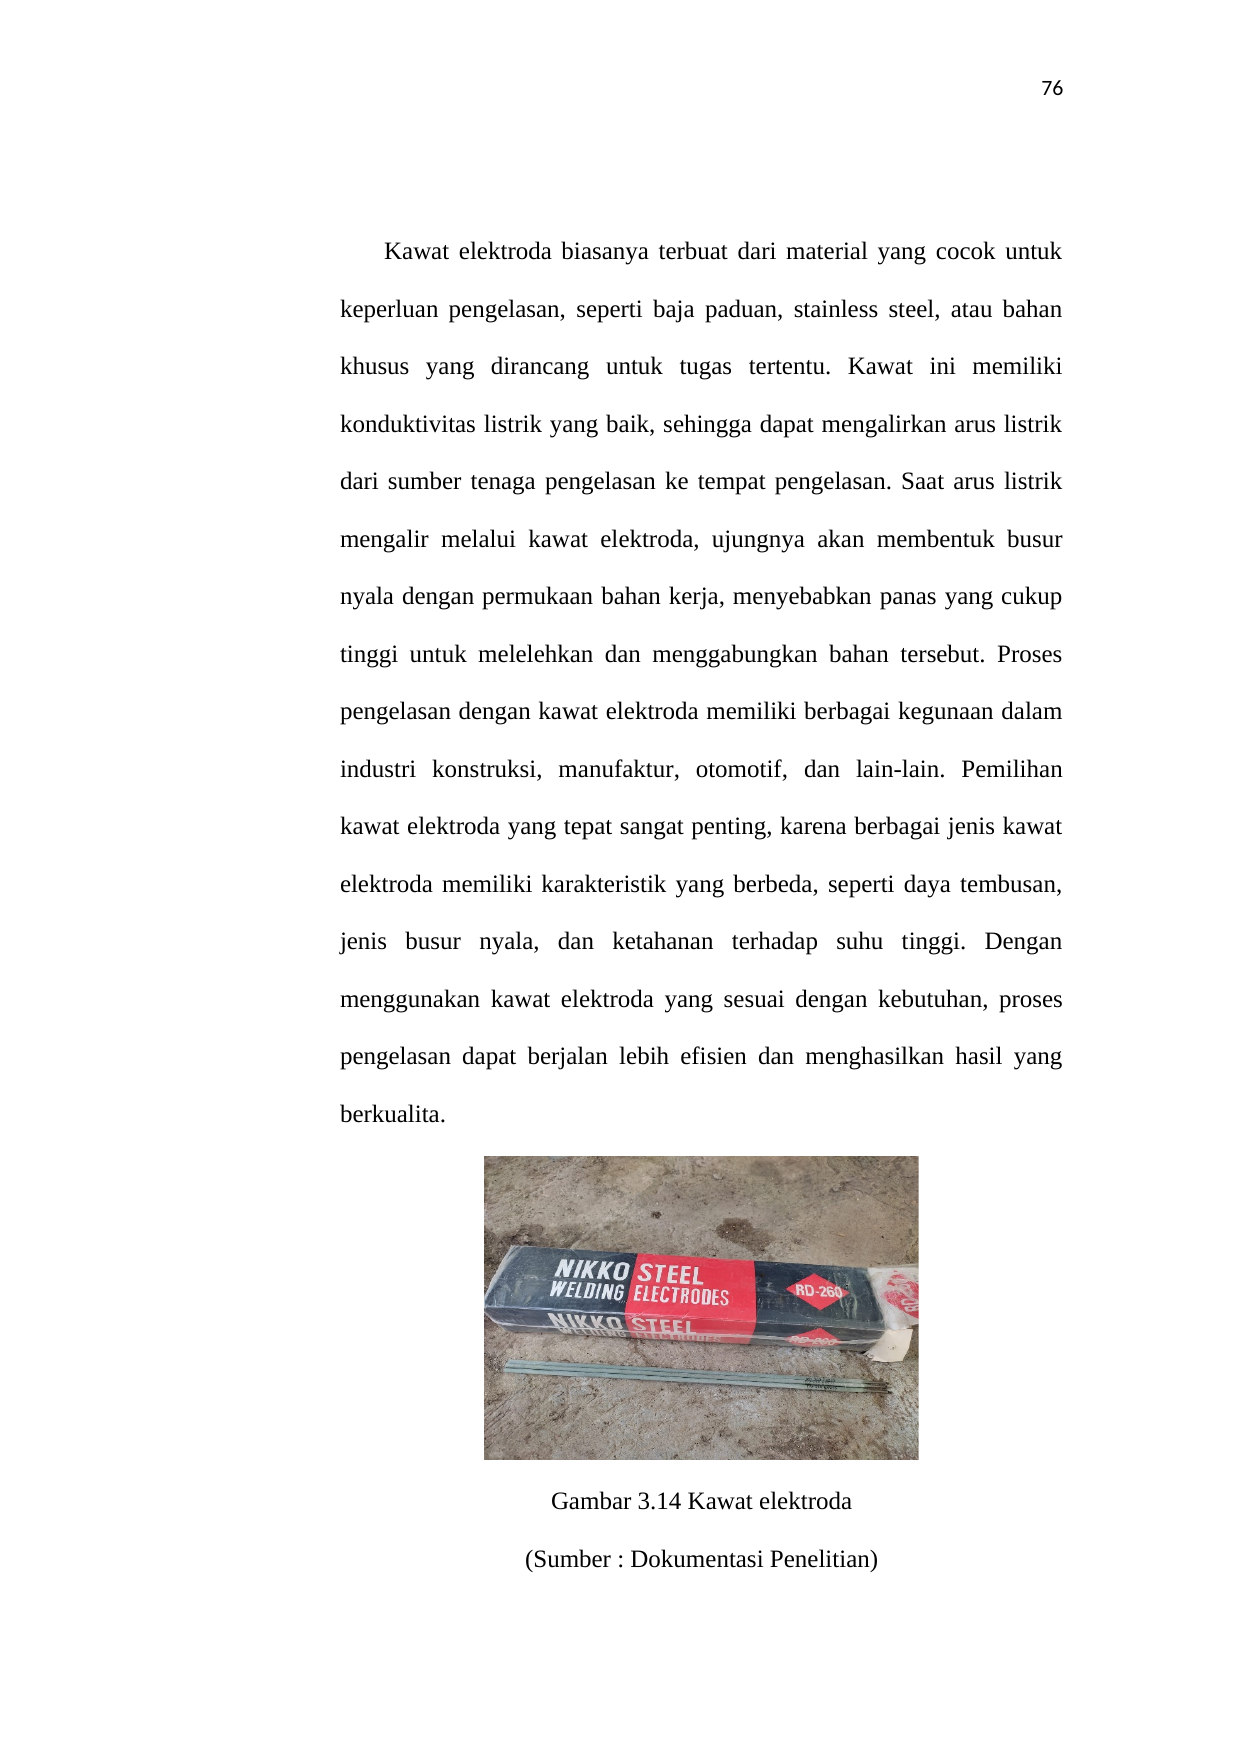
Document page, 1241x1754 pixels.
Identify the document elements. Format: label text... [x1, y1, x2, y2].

picture [484, 1156, 919, 1460]
list Gambar 3.14 Kawat elektroda [340, 1486, 1063, 1515]
list (Sumber : Dokumentasi Penelitian) [340, 1544, 1063, 1572]
list Kawat elektroda biasanya terbuat dari material yang cocok untuk keperluan pengelasan, seperti baja paduan, stainless steel, atau bahan khusus yang dirancang untuk tugas tertentu. Kawat ini memiliki konduktivitas listrik yang baik, sehingga dapat mengalirkan arus listrik dari sumber tenaga pengelasan ke tempat pengelasan. Saat arus listrik mengalir melalui kawat elektroda, ujungnya akan membentuk busur nyala dengan permukaan bahan kerja, menyebabkan panas yang cukup tinggi untuk melelehkan dan menggabungkan bahan tersebut. Proses pengelasan dengan kawat elektroda memiliki berbagai kegunaan dalam industri konstruksi, manufaktur, otomotif, dan lain-lain. Pemilihan kawat elektroda yang tepat sangat penting, karena berbagai jenis kawat elektroda memiliki karakteristik yang berbeda, seperti daya tembusan, jenis busur nyala, dan ketahanan terhadap suhu tinggi. Dengan menggunakan kawat elektroda yang sesuai dengan kebutuhan, proses pengelasan dapat berjalan lebih efisien dan menghasilkan hasil yang berkualita. [340, 236, 1063, 1127]
